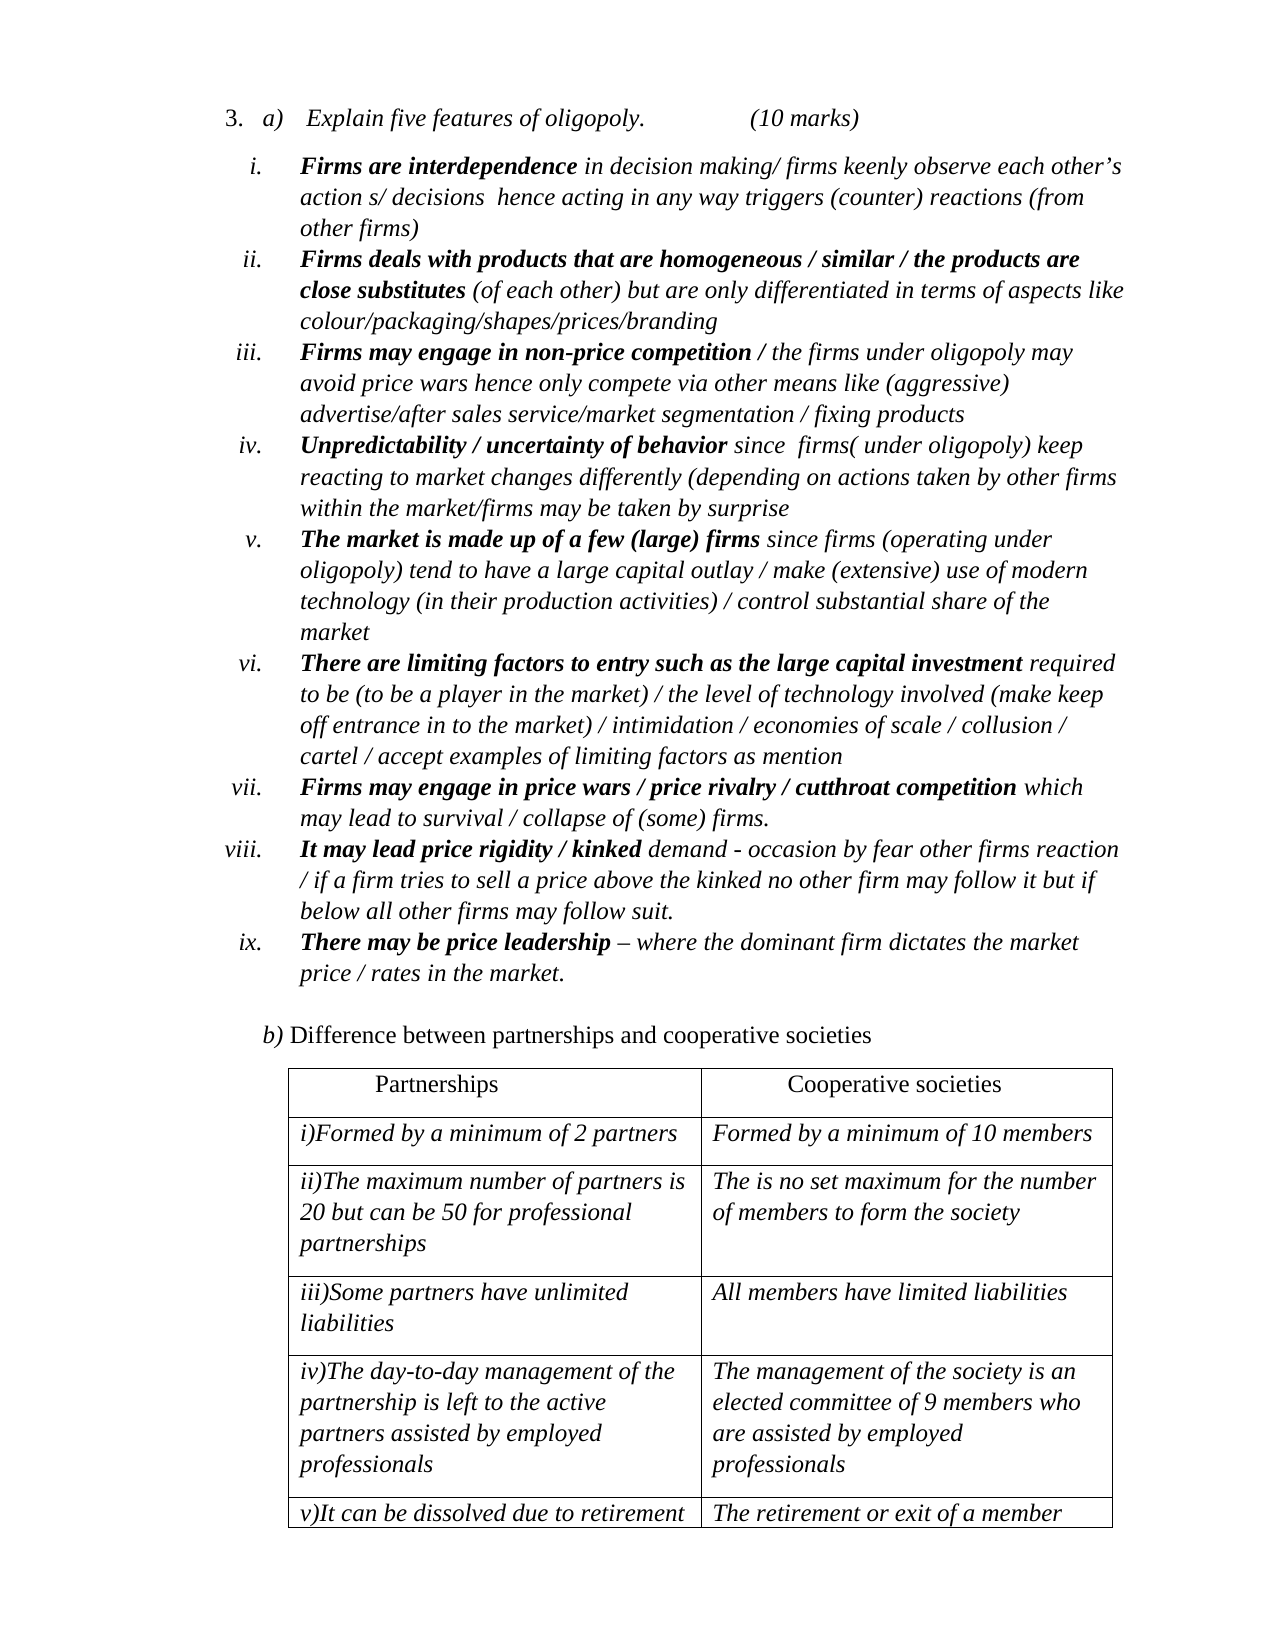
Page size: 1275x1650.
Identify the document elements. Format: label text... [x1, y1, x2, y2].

table_cell All members have limited liabilities [702, 1277, 1112, 1355]
list There are limiting factors to entry such as the large capital investment required to be (to be a player in the market) / the level of technology involved (make keep off entrance in to the market) / intimidation / economies of scale / collusion / cartel / accept examples of limiting factors as mention [262, 648, 1125, 770]
list The market is made up of a few (large) firms since firms (operating under oligopoly) tend to have a large capital outlay / make (extensive) use of modern technology (in their production activities) / control substantial share of the market [262, 524, 1125, 646]
table_header Partnerships [289, 1069, 701, 1117]
list It may lead price rigidity / kinked demand - occasion by fear other firms reaction / if a firm tries to sell a price above the kinked no other firm may follow it but if below all other firms may follow suit. [262, 834, 1125, 925]
list There may be price leadership – where the dominant firm dictates the market price / rates in the market. [262, 927, 1125, 987]
table_cell The management of the society is an elected committee of 9 members who are assisted by employed professionals [702, 1356, 1112, 1497]
list Unpredictability / uncertainty of behavior since firms( under oligopoly) keep reacting to market changes differently (depending on actions taken by other firms within the market/firms may be taken by surprise [262, 431, 1125, 521]
list a) Explain five features of oligopoly. (10 marks) [225, 103, 1125, 132]
text b) Difference between partnerships and cooperative societies [262, 1020, 1125, 1049]
list Firms may engage in non-price competition / the firms under oligopoly may avoid price wars hence only compete via other means like (aggressive) advertise/after sales service/market segmentation / fixing products [262, 337, 1125, 428]
table_cell i)Formed by a minimum of 2 partners [289, 1118, 701, 1165]
table_cell ii)The maximum number of partners is 20 but can be 50 for professional partnerships [289, 1166, 701, 1276]
list Firms are interdependence in decision making/ firms keenly observe each other’s action s/ decisions hence acting in any way triggers (counter) reactions (from other firms) [262, 151, 1125, 242]
table_header Cooperative societies [702, 1069, 1112, 1117]
list Firms deals with products that are homogeneous / similar / the products are close substitutes (of each other) but are only differentiated in terms of aspects like colour/packaging/shapes/prices/branding [262, 244, 1125, 335]
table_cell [289, 1498, 701, 1527]
table_cell Formed by a minimum of 10 members [702, 1118, 1112, 1165]
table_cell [702, 1498, 1112, 1527]
list Firms may engage in price wars / price rivalry / cutthroat competition which may lead to survival / collapse of (some) firms. [262, 772, 1125, 832]
table_cell The is no set maximum for the number of members to form the society [702, 1166, 1112, 1276]
table_cell iii)Some partners have unlimited liabilities [289, 1277, 701, 1355]
table_cell iv)The day-to-day management of the partnership is left to the active partners assisted by employed professionals [289, 1356, 701, 1497]
